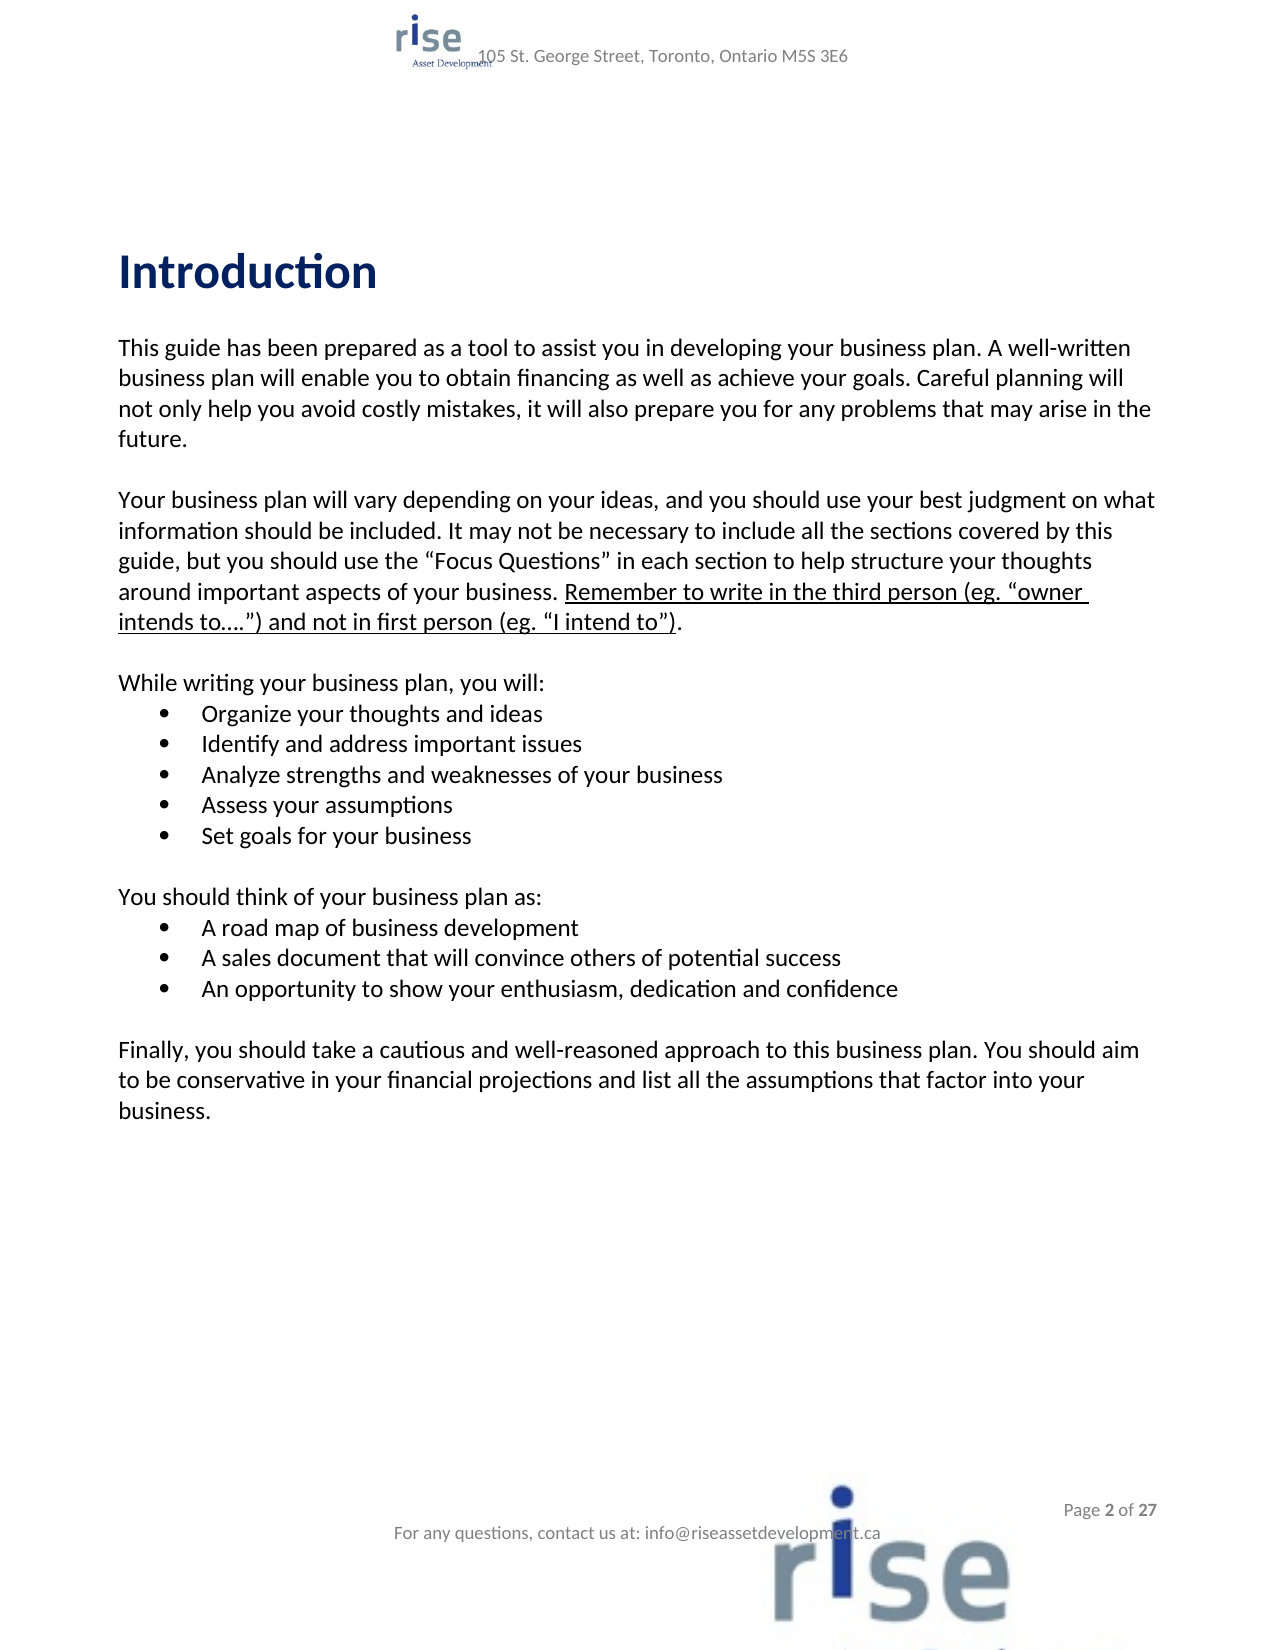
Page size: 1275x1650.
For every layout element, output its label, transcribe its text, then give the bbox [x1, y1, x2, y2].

text While writing your business plan, you will: [118, 667, 1157, 698]
text You should think of your business plan as: [118, 881, 1157, 912]
list An opportunity to show your enthusiasm, dedication and confidence [160, 973, 1157, 1003]
list Assess your assumptions [160, 789, 1157, 820]
list Organize your thoughts and ideas [160, 698, 1157, 728]
list Analyze strengths and weaknesses of your business [160, 759, 1157, 789]
picture [391, 10, 494, 72]
list A road map of business development [160, 912, 1157, 942]
list A sales document that will convince others of potential success [160, 942, 1157, 973]
text Your business plan will vary depending on your ideas, and you should use your best judgment on what information should be included. It may not be necessary to include all the sections covered by this guide, but you should use the “Focus Questions” in each section to help structure your thoughts around important aspects of your business. Remember to write in the third person (eg. “owner intends to….”) and not in first person (eg. “I intend to”). [118, 484, 1157, 637]
picture [757, 1472, 1130, 1650]
text Introduction [118, 240, 1157, 301]
text This guide has been prepared as a tool to assist you in developing your business plan. A well-written business plan will enable you to obtain financing as well as achieve your goals. Careful planning will not only help you avoid costly mistakes, it will also prepare you for any problems that may arise in the future. [118, 332, 1157, 454]
text Finally, you should take a cautious and well-reasoned approach to this business plan. You should aim to be conservative in your financial projections and list all the assumptions that factor into your business. [118, 1034, 1157, 1125]
picture [488, 51, 493, 61]
list Identify and address important issues [160, 728, 1157, 759]
list Set goals for your business [160, 820, 1157, 851]
